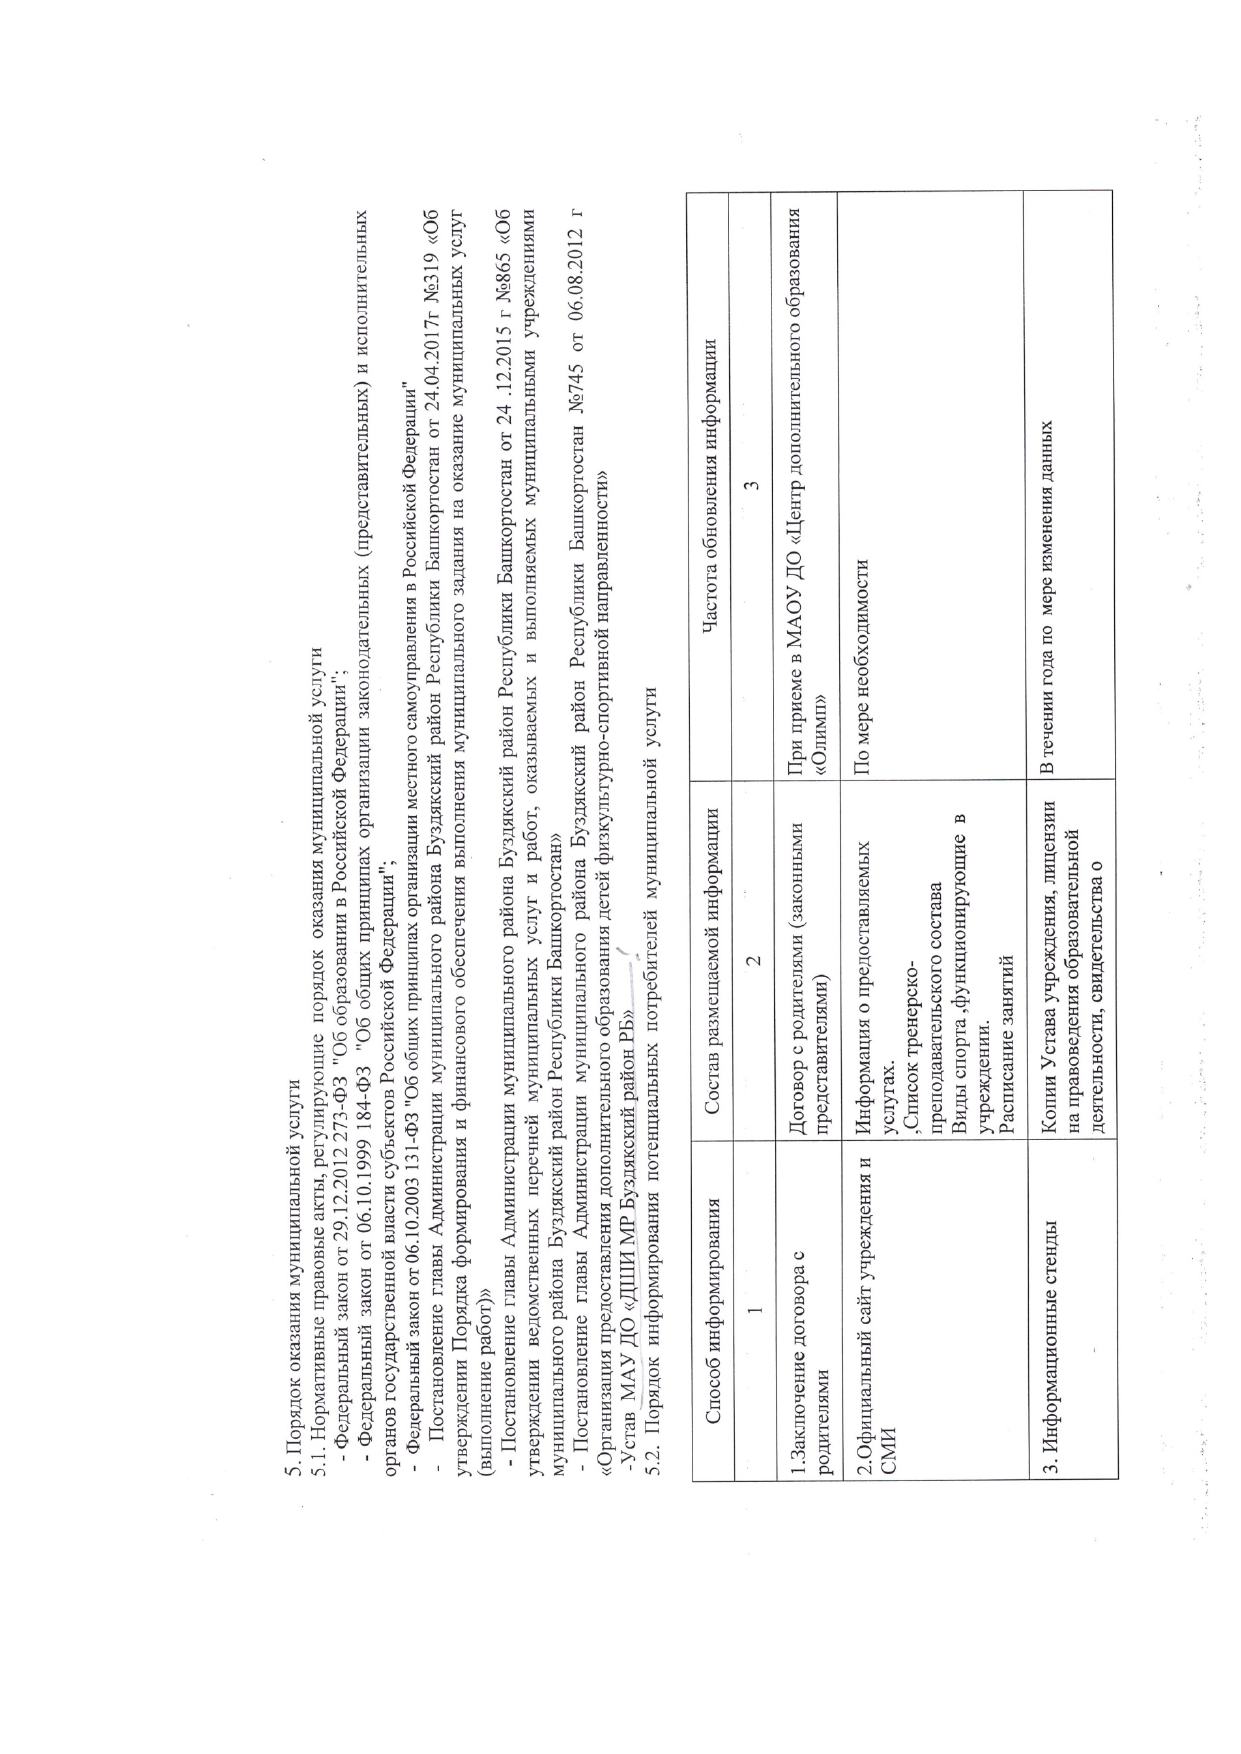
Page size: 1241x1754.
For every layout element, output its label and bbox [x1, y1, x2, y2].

picture [177, 103, 1240, 1566]
